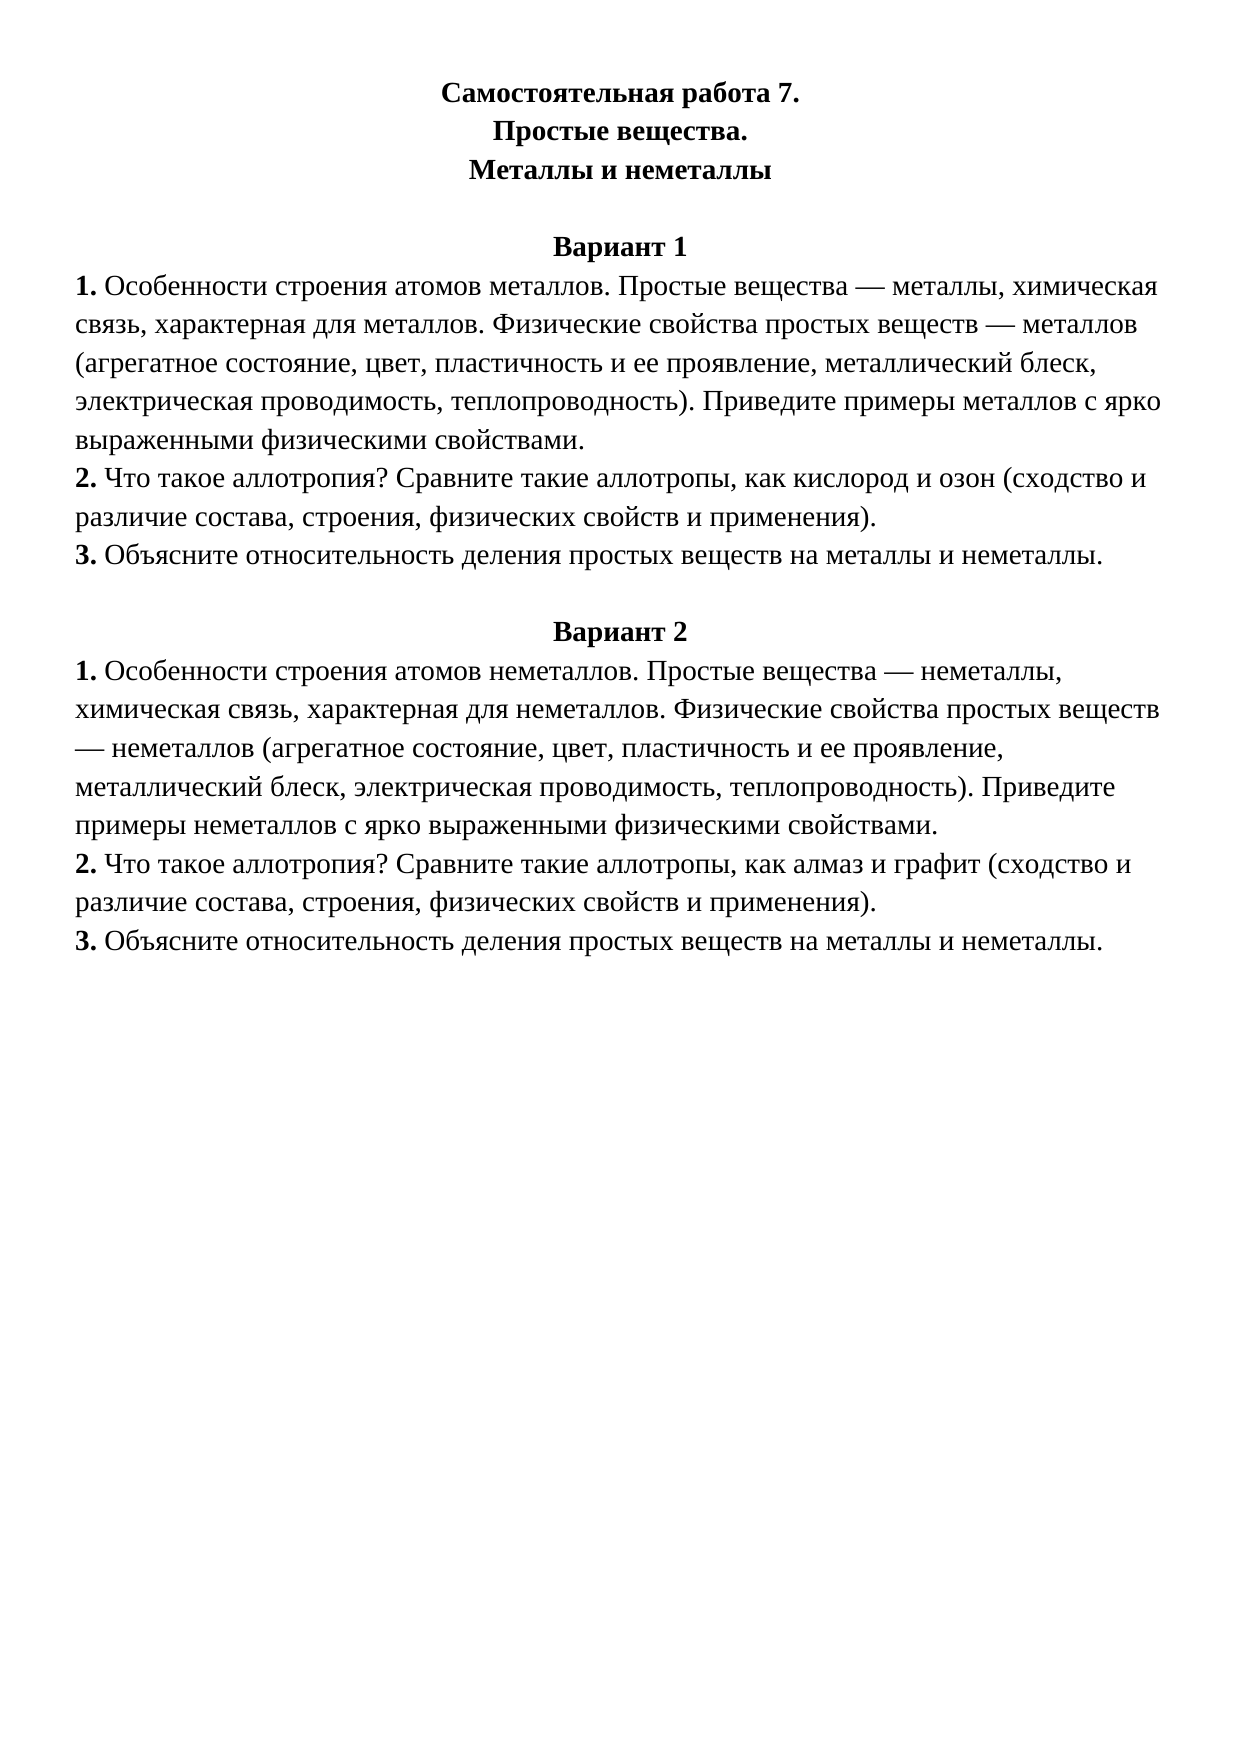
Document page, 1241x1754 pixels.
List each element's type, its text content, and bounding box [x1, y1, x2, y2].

text Вариант 2 [75, 614, 1165, 648]
text Металлы и неметаллы [75, 152, 1165, 186]
text 1. Особенности строения атомов неметаллов. Простые вещества — неметаллы, химическая связь, характерная для неметаллов. Физические свойства простых веществ — неметаллов (агрегатное состояние, цвет, пластичность и ее проявление, металлический блеск, электрическая проводимость, теплопроводность). Приведите примеры неметаллов с ярко выраженными физическими свойствами. [75, 653, 1165, 841]
text 3. Объясните относительность деления простых веществ на металлы и неметаллы. [75, 537, 1165, 571]
text Самостоятельная работа 7. [75, 75, 1165, 108]
text 3. Объясните относительность деления простых веществ на металлы и неметаллы. [75, 923, 1165, 956]
text Простые вещества. [75, 113, 1165, 147]
text 1. Особенности строения атомов металлов. Простые вещества — металлы, химическая связь, характерная для металлов. Физические свойства простых веществ — металлов (агрегатное состояние, цвет, пластичность и ее проявление, металлический блеск, электрическая проводимость, теплопроводность). Приведите примеры металлов с ярко выраженными физическими свойствами. [75, 268, 1165, 455]
text Вариант 1 [75, 229, 1165, 263]
text 2. Что такое аллотропия? Сравните такие аллотропы, как кислород и озон (сходство и различие состава, строения, физических свойств и применения). [75, 460, 1165, 532]
text 2. Что такое аллотропия? Сравните такие аллотропы, как алмаз и графит (сходство и различие состава, строения, физических свойств и применения). [75, 846, 1165, 918]
